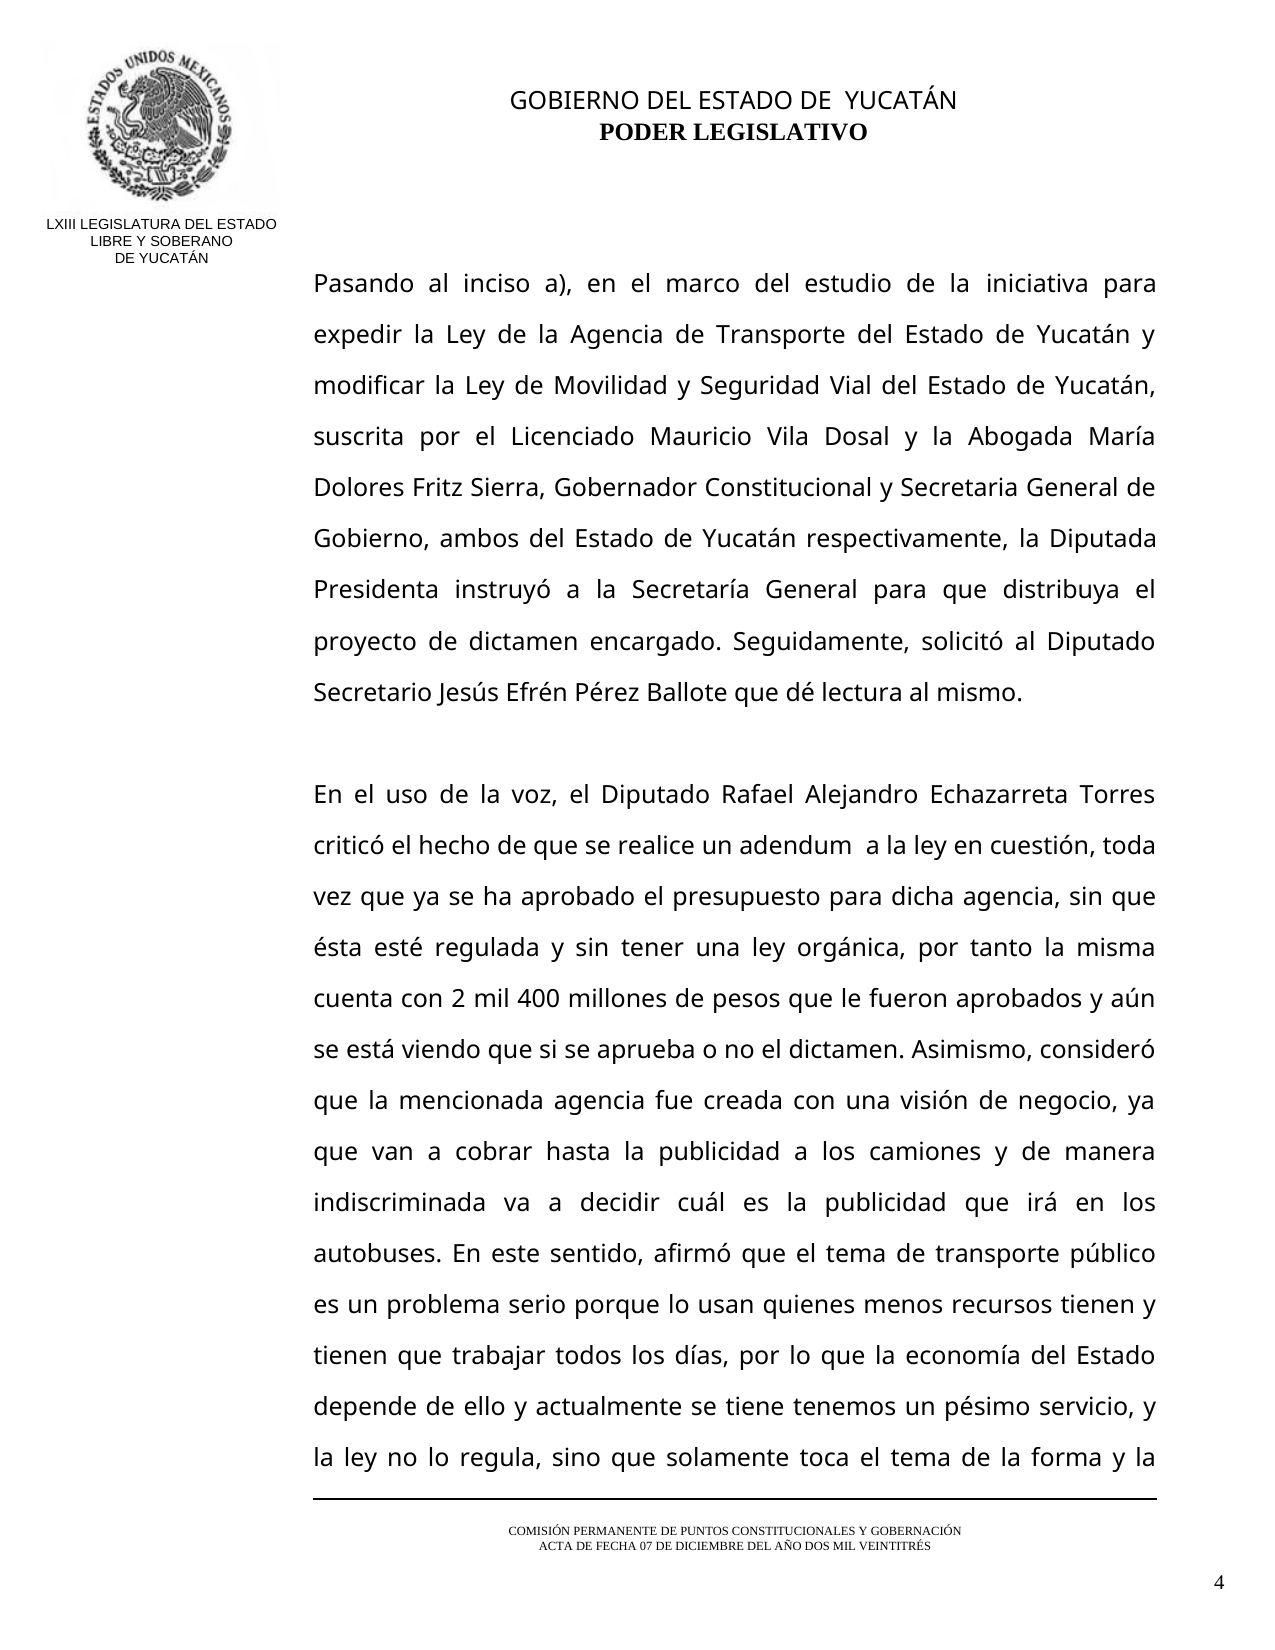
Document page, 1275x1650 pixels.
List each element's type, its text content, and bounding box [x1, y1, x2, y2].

list Pasando al inciso a), en el marco del estudio de la iniciativa para expedir la Ley de la Agencia de Transporte del Estado de Yucatán y modificar la Ley de Movilidad y Seguridad Vial del Estado de Yucatán, suscrita por el Licenciado Mauricio Vila Dosal y la Abogada María Dolores Fritz Sierra, Gobernador Constitucional y Secretaria General de Gobierno, ambos del Estado de Yucatán respectivamente, la Diputada Presidenta instruyó a la Secretaría General para que distribuya el proyecto de dictamen encargado. Seguidamente, solicitó al Diputado Secretario Jesús Efrén Pérez Ballote que dé lectura al mismo. [313, 266, 1157, 708]
picture [42, 42, 281, 217]
